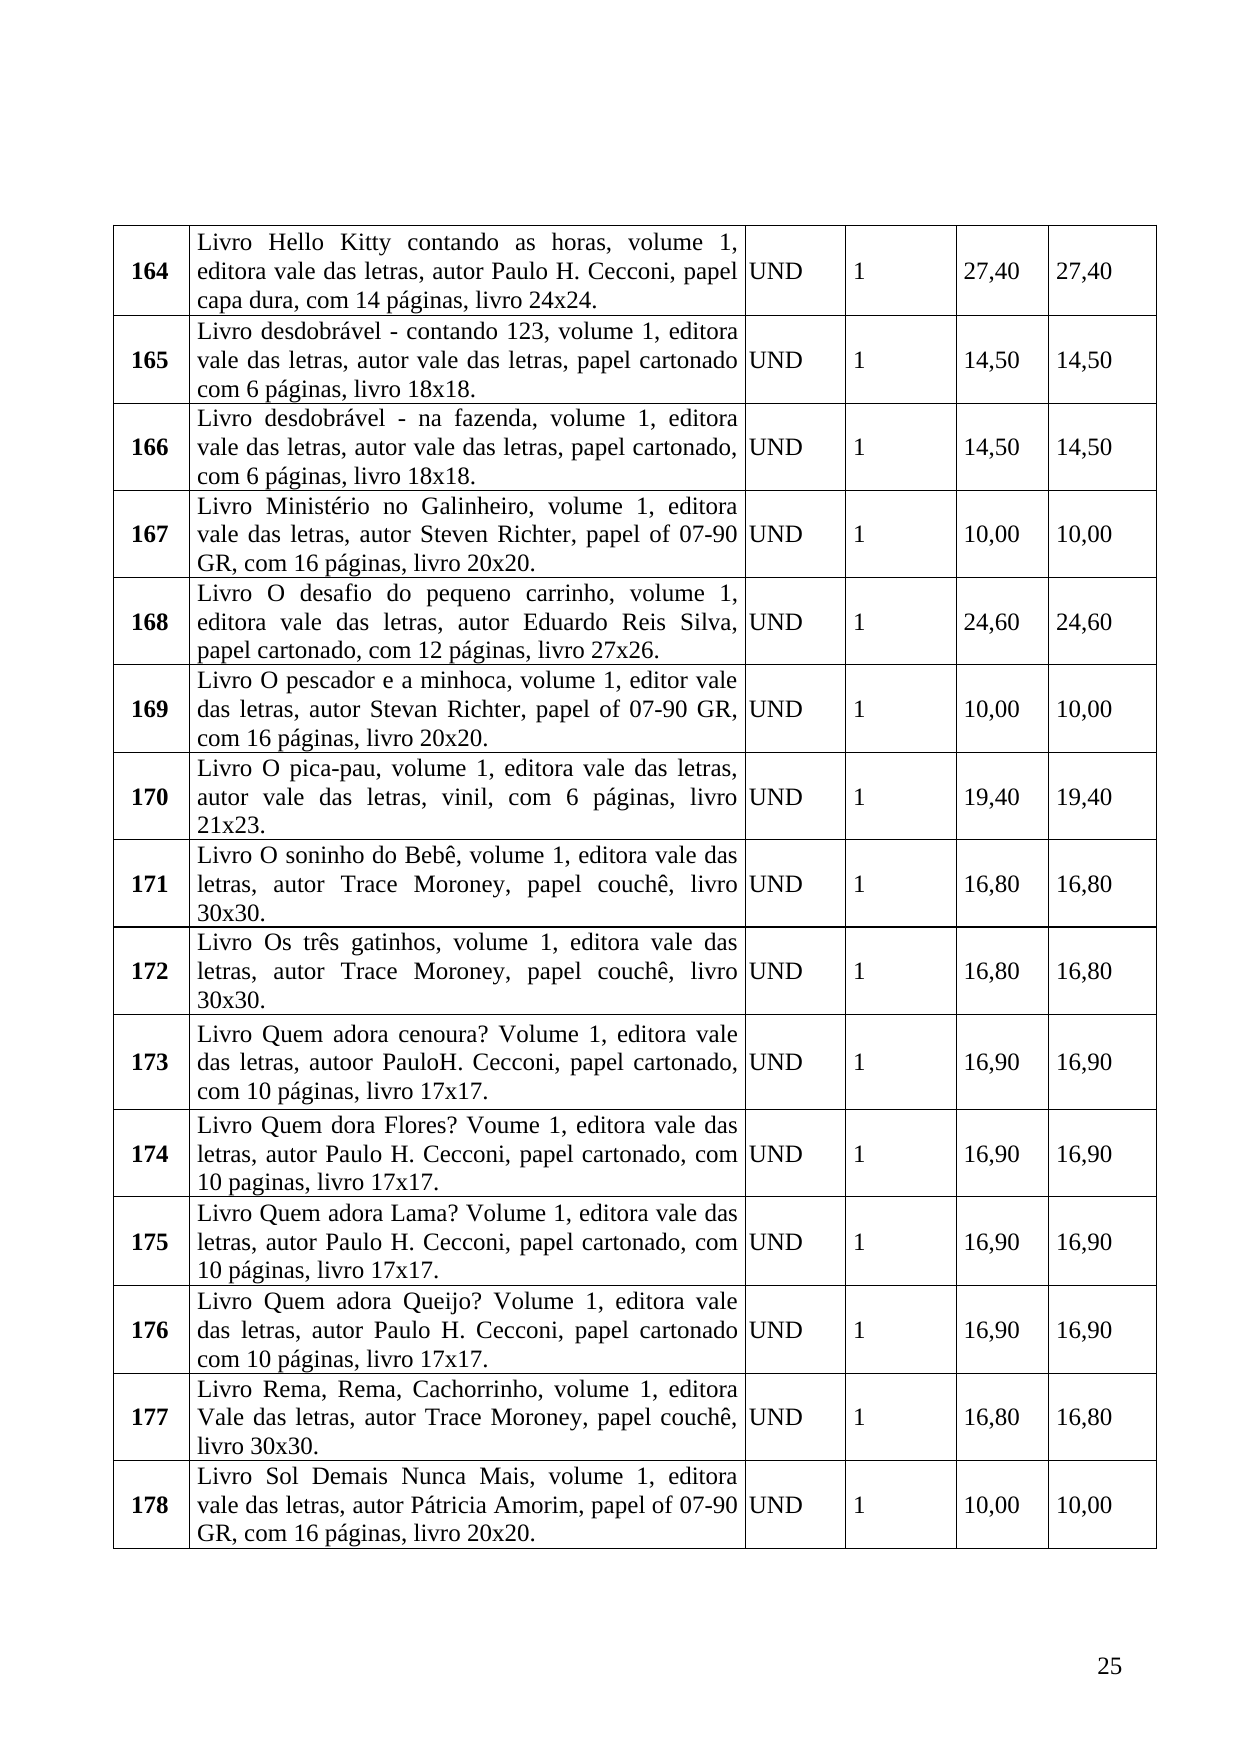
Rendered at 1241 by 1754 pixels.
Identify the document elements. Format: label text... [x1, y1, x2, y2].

table_cell 16,90 [957, 1110, 1048, 1196]
table_cell 168 [114, 578, 189, 664]
table_cell 10,00 [957, 491, 1048, 577]
table_cell 175 [114, 1197, 189, 1285]
table_cell 16,80 [1049, 840, 1156, 926]
table_cell Livro O soninho do Bebê, volume 1, editora vale das letras, autor Trace Moroney, papel couchê, livro 30x30. [190, 840, 745, 926]
table_cell UND [746, 840, 845, 926]
table_cell UND [746, 1197, 845, 1285]
table_cell 1 [846, 928, 956, 1014]
table_cell 167 [114, 491, 189, 577]
table_cell 16,80 [957, 928, 1048, 1014]
table_cell Livro O desafio do pequeno carrinho, volume 1, editora vale das letras, autor Eduardo Reis Silva, papel cartonado, com 12 páginas, livro 27x26. [190, 578, 745, 664]
table_cell Livro Quem adora cenoura? Volume 1, editora vale das letras, autoor PauloH. Cecconi, papel cartonado, com 10 páginas, livro 17x17. [190, 1015, 745, 1109]
table_cell 172 [114, 928, 189, 1014]
table_cell 178 [114, 1461, 189, 1547]
table_cell UND [746, 753, 845, 839]
table_cell UND [746, 404, 845, 490]
table_cell 10,00 [957, 665, 1048, 752]
table_cell Livro Ministério no Galinheiro, volume 1, editora vale das letras, autor Steven Richter, papel of 07-90 GR, com 16 páginas, livro 20x20. [190, 491, 745, 577]
table_cell 16,90 [957, 1197, 1048, 1285]
table_cell 16,90 [1049, 1286, 1156, 1373]
table_cell 14,50 [1049, 316, 1156, 402]
table_cell 24,60 [957, 578, 1048, 664]
table_cell 170 [114, 753, 189, 839]
table_cell 24,60 [1049, 578, 1156, 664]
table_cell 14,50 [957, 404, 1048, 490]
table_cell Livro Sol Demais Nunca Mais, volume 1, editora vale das letras, autor Pátricia Amorim, papel of 07-90 GR, com 16 páginas, livro 20x20. [190, 1461, 745, 1547]
table_cell 169 [114, 665, 189, 752]
table_cell UND [746, 491, 845, 577]
table_cell 10,00 [1049, 491, 1156, 577]
table_cell 1 [846, 665, 956, 752]
table_cell UND [746, 665, 845, 752]
table_cell 16,80 [957, 840, 1048, 926]
table_cell 16,90 [957, 1286, 1048, 1373]
table_cell 1 [846, 1197, 956, 1285]
table_cell 1 [846, 1015, 956, 1109]
table_cell 16,90 [1049, 1015, 1156, 1109]
table_cell 1 [846, 1110, 956, 1196]
table_cell 165 [114, 316, 189, 402]
table_cell UND [746, 1015, 845, 1109]
table_cell 177 [114, 1374, 189, 1460]
table_cell Livro Rema, Rema, Cachorrinho, volume 1, editora Vale das letras, autor Trace Moroney, papel couchê, livro 30x30. [190, 1374, 745, 1460]
table_cell 171 [114, 840, 189, 926]
table_cell 16,80 [1049, 928, 1156, 1014]
table_cell 1 [846, 404, 956, 490]
table_cell UND [746, 316, 845, 402]
table_cell Livro desdobrável - na fazenda, volume 1, editora vale das letras, autor vale das letras, papel cartonado, com 6 páginas, livro 18x18. [190, 404, 745, 490]
table_cell Livro Os três gatinhos, volume 1, editora vale das letras, autor Trace Moroney, papel couchê, livro 30x30. [190, 928, 745, 1014]
table_cell 1 [846, 316, 956, 402]
table_cell 174 [114, 1110, 189, 1196]
table_cell UND [746, 1286, 845, 1373]
table_cell Livro O pica-pau, volume 1, editora vale das letras, autor vale das letras, vinil, com 6 páginas, livro 21x23. [190, 753, 745, 839]
table_cell 14,50 [957, 316, 1048, 402]
table_cell 16,80 [1049, 1374, 1156, 1460]
table_cell 1 [846, 1286, 956, 1373]
table_cell Livro Quem dora Flores? Voume 1, editora vale das letras, autor Paulo H. Cecconi, papel cartonado, com 10 paginas, livro 17x17. [190, 1110, 745, 1196]
table_cell 1 [846, 578, 956, 664]
table_cell 16,90 [1049, 1197, 1156, 1285]
table_cell 16,80 [957, 1374, 1048, 1460]
table_cell Livro Hello Kitty contando as horas, volume 1, editora vale das letras, autor Paulo H. Cecconi, papel capa dura, com 14 páginas, livro 24x24. [190, 226, 745, 315]
table_cell 1 [846, 226, 956, 315]
table_cell 164 [114, 226, 189, 315]
table_cell 1 [846, 753, 956, 839]
table_cell UND [746, 1461, 845, 1547]
table_cell 1 [846, 1374, 956, 1460]
table_cell 173 [114, 1015, 189, 1109]
table_cell 10,00 [957, 1461, 1048, 1547]
table_cell Livro desdobrável - contando 123, volume 1, editora vale das letras, autor vale das letras, papel cartonado com 6 páginas, livro 18x18. [190, 316, 745, 402]
table_cell UND [746, 226, 845, 315]
table_cell 16,90 [957, 1015, 1048, 1109]
table_cell 14,50 [1049, 404, 1156, 490]
table_cell 176 [114, 1286, 189, 1373]
table_cell 1 [846, 840, 956, 926]
table_cell Livro Quem adora Lama? Volume 1, editora vale das letras, autor Paulo H. Cecconi, papel cartonado, com 10 páginas, livro 17x17. [190, 1197, 745, 1285]
table_cell 27,40 [957, 226, 1048, 315]
table_cell 16,90 [1049, 1110, 1156, 1196]
table_cell 166 [114, 404, 189, 490]
table_cell 1 [846, 491, 956, 577]
table_cell UND [746, 1374, 845, 1460]
table_cell 10,00 [1049, 1461, 1156, 1547]
table_cell 1 [846, 1461, 956, 1547]
table_cell UND [746, 928, 845, 1014]
table_cell 19,40 [957, 753, 1048, 839]
table_cell 19,40 [1049, 753, 1156, 839]
table_cell 27,40 [1049, 226, 1156, 315]
table_cell UND [746, 578, 845, 664]
table_cell 10,00 [1049, 665, 1156, 752]
table_cell Livro O pescador e a minhoca, volume 1, editor vale das letras, autor Stevan Richter, papel of 07-90 GR, com 16 páginas, livro 20x20. [190, 665, 745, 752]
table_cell UND [746, 1110, 845, 1196]
table_cell Livro Quem adora Queijo? Volume 1, editora vale das letras, autor Paulo H. Cecconi, papel cartonado com 10 páginas, livro 17x17. [190, 1286, 745, 1373]
